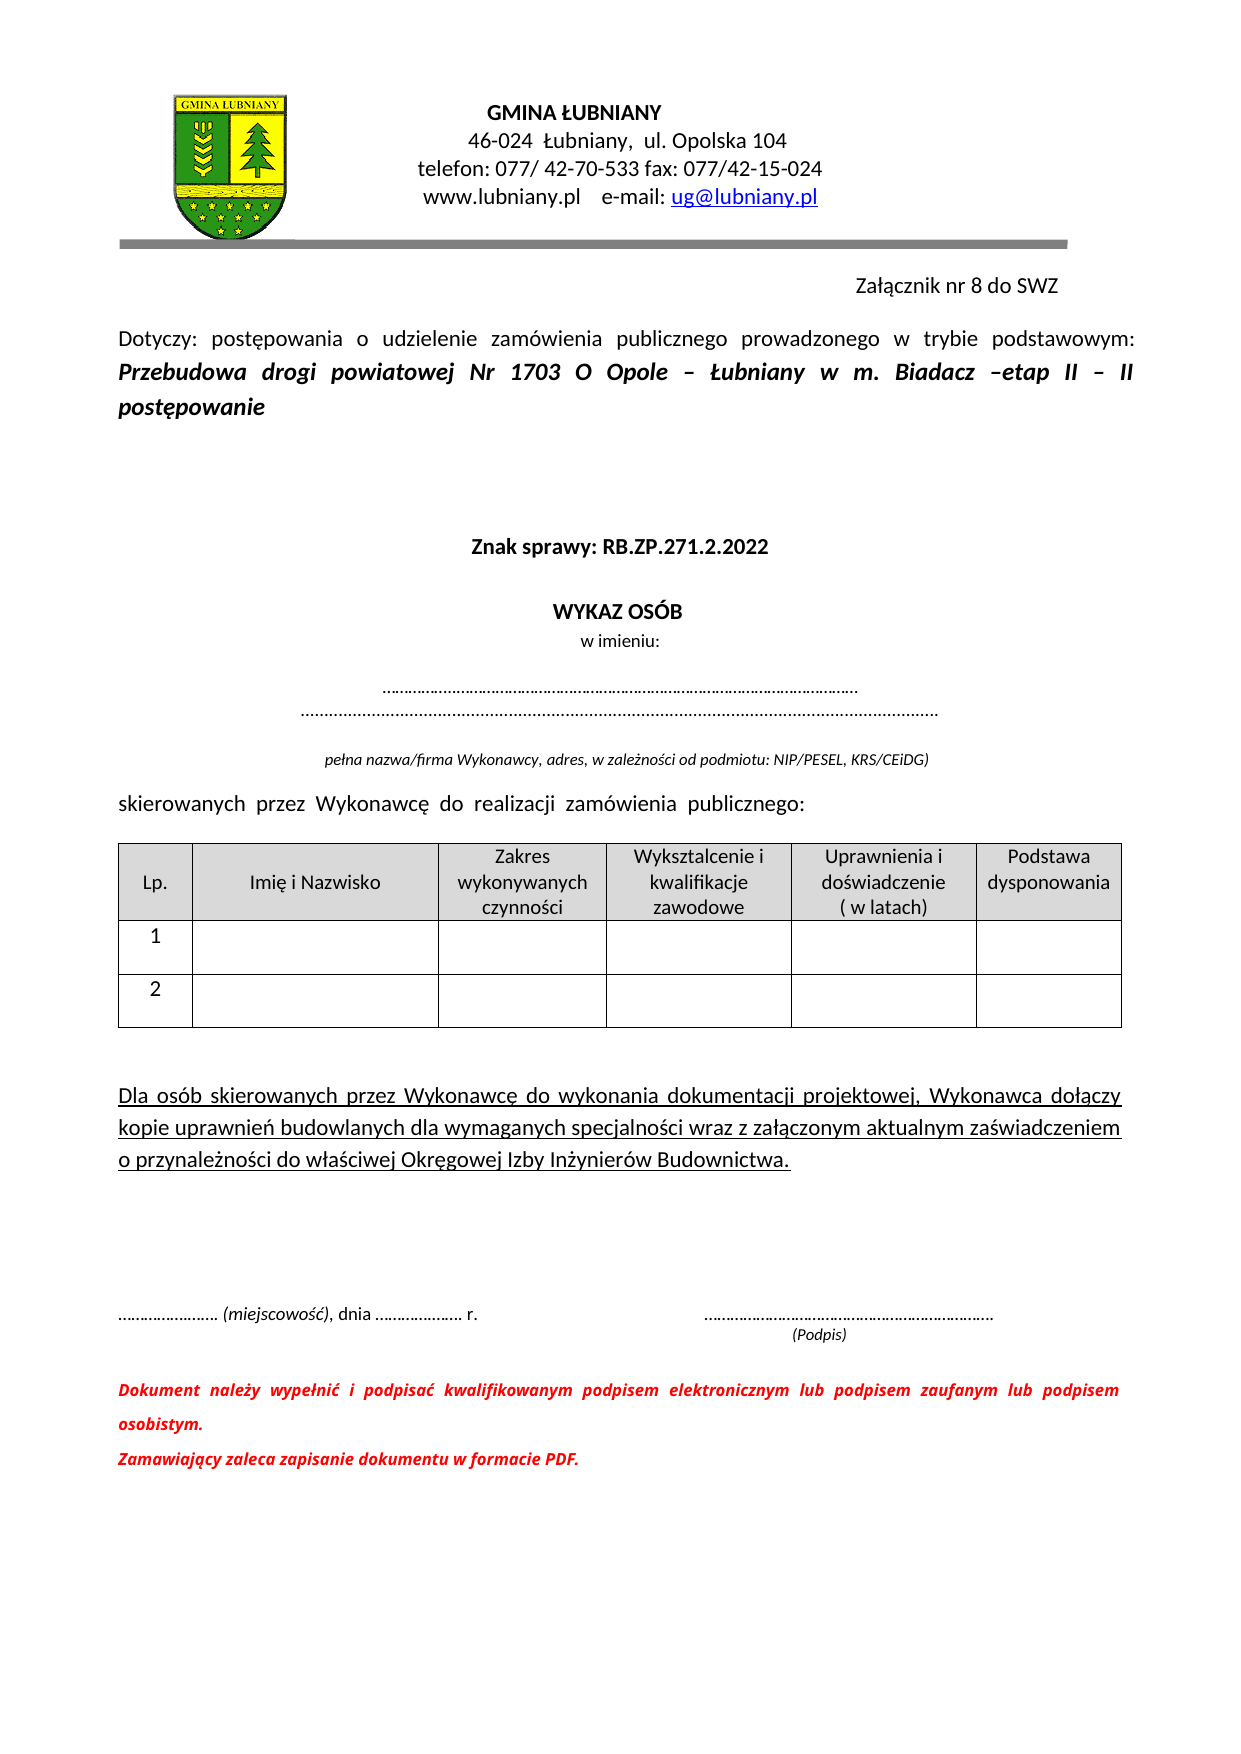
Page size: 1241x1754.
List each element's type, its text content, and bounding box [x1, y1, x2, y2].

text Zamawiający zaleca zapisanie dokumentu w formacie PDF. [118, 1447, 1122, 1470]
table_cell [439, 975, 606, 1027]
text Dla osób skierowanych przez Wykonawcę do wykonania dokumentacji projektowej, Wykonawca dołączy kopie uprawnień budowlanych dla wymaganych specjalności wraz z załączonym aktualnym zaświadczeniem o przynależności do właściwej Okręgowej Izby Inżynierów Budownictwa. [118, 1107, 1122, 1138]
text Dla osób skierowanych przez Wykonawcę do wykonania dokumentacji projektowej, Wykonawca dołączy kopie uprawnień budowlanych dla wymaganych specjalności wraz z załączonym aktualnym zaświadczeniem o przynależności do właściwej Okręgowej Izby Inżynierów Budownictwa. [118, 1139, 1122, 1174]
table_cell 2 [119, 975, 192, 1027]
table_cell [607, 921, 791, 973]
text Dotyczy: postępowania o udzielenie zamówienia publicznego prowadzonego w trybie podstawowym: Przebudowa drogi powiatowej Nr 1703 O Opole – Łubniany w m. Biadacz –etap II – II postępowanie [118, 324, 1137, 422]
text …………….……. (miejscowość), dnia ………….……. r. …………………………………………………………. [118, 1302, 1122, 1324]
text Dla osób skierowanych przez Wykonawcę do wykonania dokumentacji projektowej, Wykonawca dołączy kopie uprawnień budowlanych dla wymaganych specjalności wraz z załączonym aktualnym zaświadczeniem o przynależności do właściwej Okręgowej Izby Inżynierów Budownictwa. [118, 1081, 1122, 1105]
table_header Wyksztalcenie i kwalifikacje zawodowe [607, 844, 791, 920]
table_header Imię i Nazwisko [193, 844, 438, 920]
table_cell [193, 921, 438, 973]
list skierowanych przez Wykonawcę do realizacji zamówienia publicznego: [118, 789, 1122, 817]
table_cell [607, 975, 791, 1027]
table_cell [439, 921, 606, 973]
text ....................................................................................................................................... [118, 698, 1122, 721]
text Znak sprawy: RB.ZP.271.2.2022 [118, 532, 1122, 561]
text WYKAZ OSÓB [118, 597, 1122, 625]
table_cell [977, 975, 1121, 1027]
table_cell 1 [119, 921, 192, 973]
table_cell [193, 975, 438, 1027]
table_header Podstawa dysponowania [977, 844, 1121, 920]
list (Podpis) [193, 1324, 1122, 1345]
text pełna nazwa/firma Wykonawcy, adres, w zależności od podmiotu: NIP/PESEL, KRS/CEiDG) [118, 749, 1122, 769]
table_cell [792, 921, 976, 973]
table_header Lp. [119, 844, 192, 920]
table_header Zakres wykonywanych czynności [439, 844, 606, 920]
text w imieniu: [118, 629, 1122, 652]
text ……………..………………………………………………………………………………… [118, 675, 1122, 698]
text Dokument należy wypełnić i podpisać kwalifikowanym podpisem elektronicznym lub podpisem zaufanym lub podpisem osobistym. [118, 1379, 1122, 1436]
table_cell [792, 975, 976, 1027]
table_header Uprawnienia i doświadczenie ( w latach) [792, 844, 976, 920]
text Załącznik nr 8 do SWZ [782, 271, 1122, 299]
table_cell [977, 921, 1121, 973]
picture [169, 94, 289, 239]
